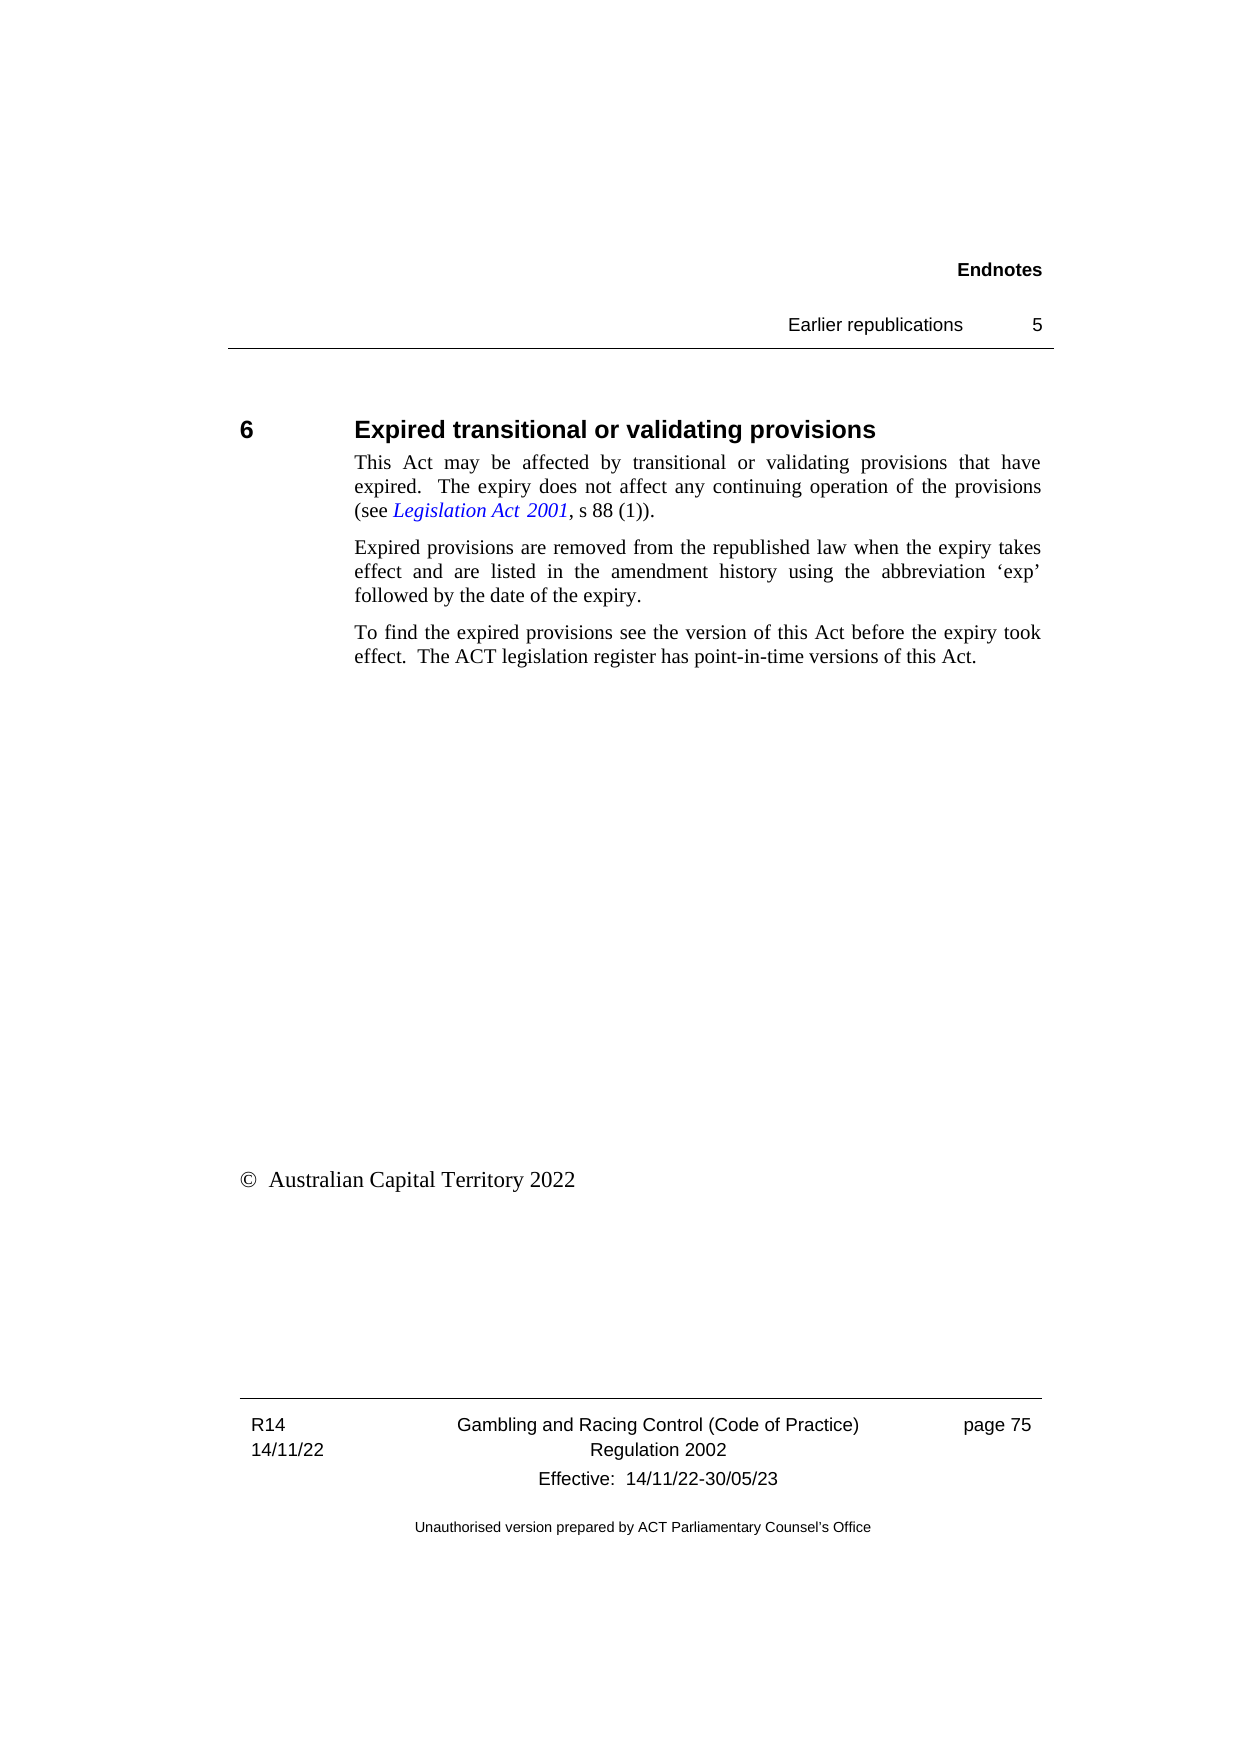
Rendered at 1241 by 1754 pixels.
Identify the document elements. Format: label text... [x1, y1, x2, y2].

text This Act may be affected by transitional or validating provisions that have expired. The expiry does not affect any continuing operation of the provisions (see Legislation Act 2001, s 88 (1)). [354, 450, 1042, 522]
text © Australian Capital Territory 2022 [239, 1166, 1042, 1193]
text 6 Expired transitional or validating provisions [239, 415, 1042, 444]
text Expired provisions are removed from the republished law when the expiry takes effect and are listed in the amendment history using the abbreviation ‘exp’ followed by the date of the expiry. [354, 535, 1042, 607]
text To find the expired provisions see the version of this Act before the expiry took effect. The ACT legislation register has point-in-time versions of this Act. [354, 620, 1042, 668]
